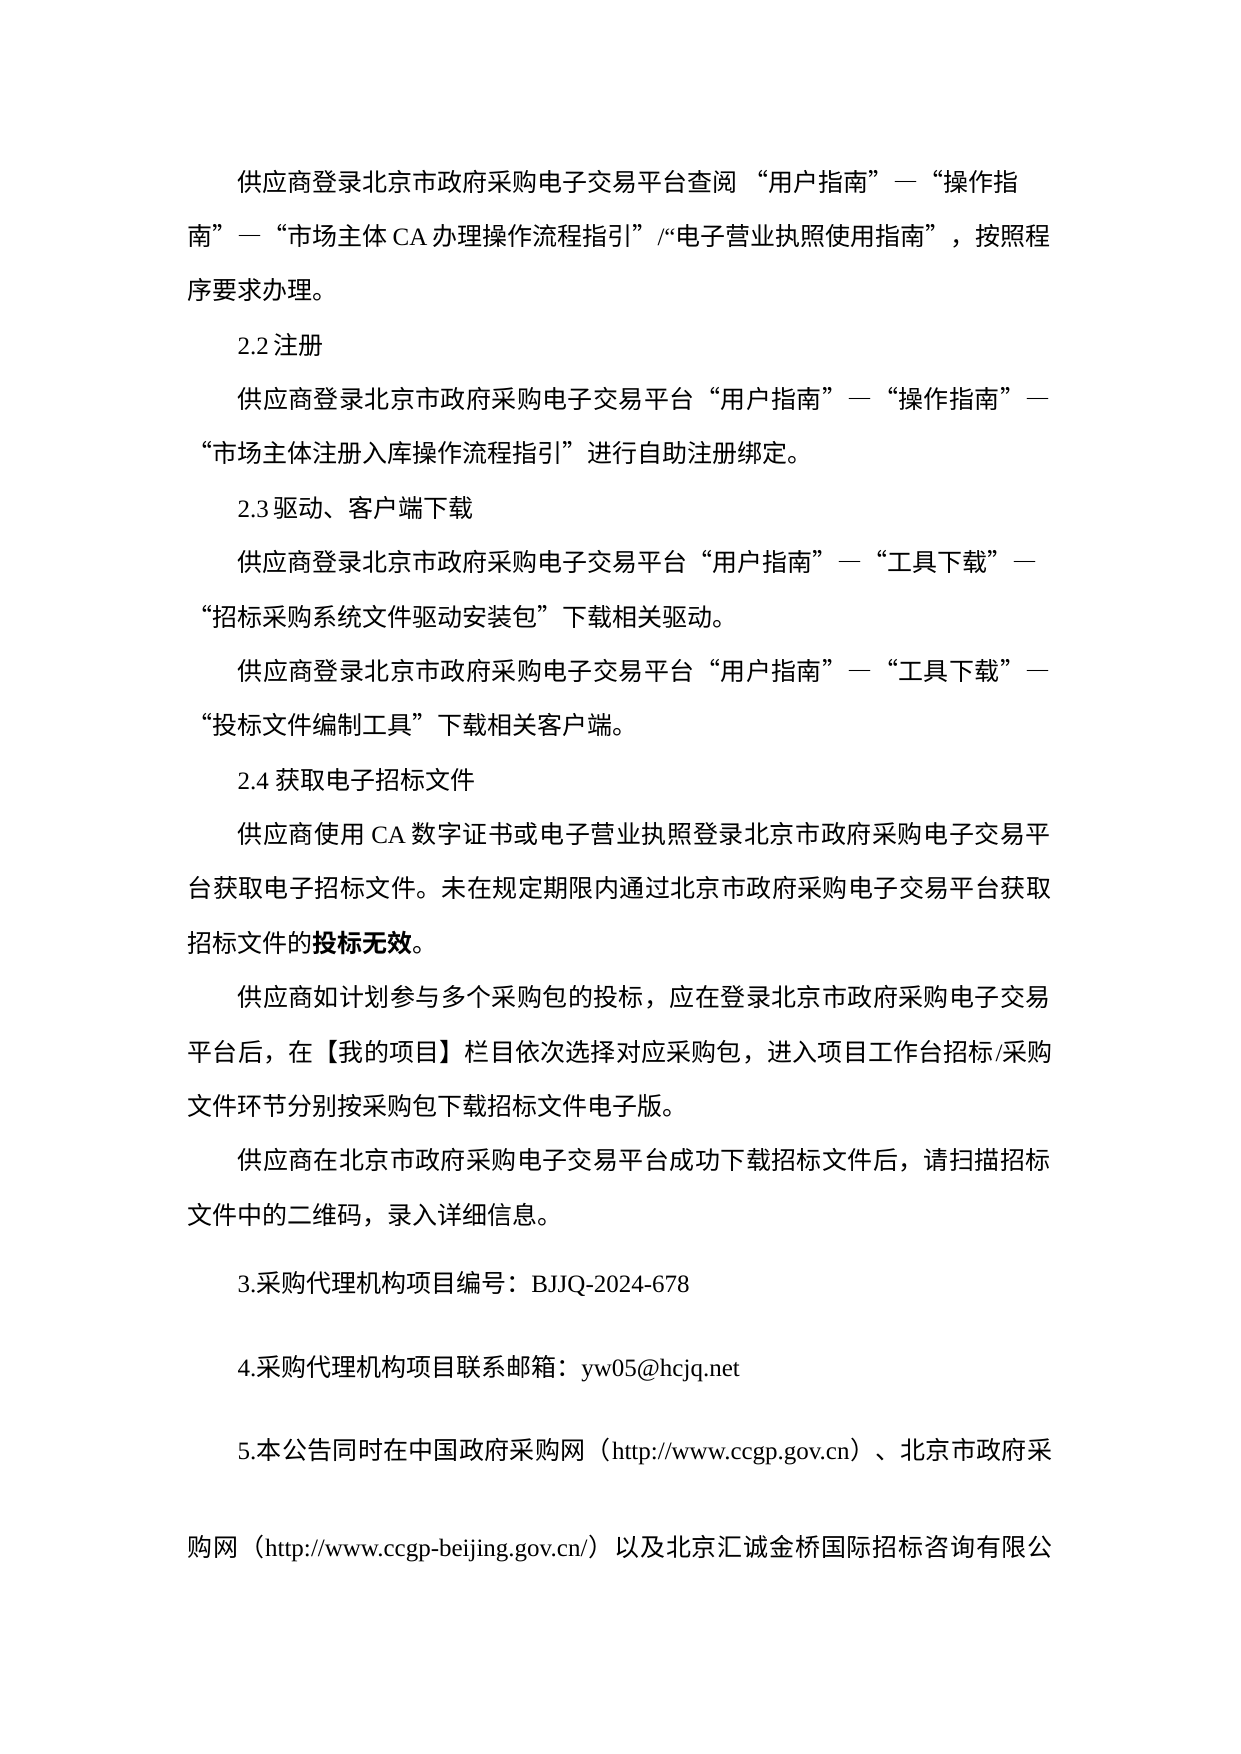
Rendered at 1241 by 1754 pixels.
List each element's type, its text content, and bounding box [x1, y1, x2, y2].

text 供应商登录北京市政府采购电子交易平台“用户指南”—“操作指南”—“市场主体注册入库操作流程指引”进行自助注册绑定。 [187, 379, 1053, 470]
text 供应商在北京市政府采购电子交易平台成功下载招标文件后，请扫描招标文件中的二维码，录入详细信息。 [187, 1141, 1053, 1231]
text 2.3驱动、客户端下载 [187, 488, 1053, 524]
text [187, 1416, 1053, 1578]
text 供应商如计划参与多个采购包的投标，应在登录北京市政府采购电子交易平台后，在【我的项目】栏目依次选择对应采购包，进入项目工作台招标/采购文件环节分别按采购包下载招标文件电子版。 [187, 978, 1053, 1123]
text 3.采购代理机构项目编号：BJJQ-2024-678 [187, 1249, 1053, 1314]
text 供应商使用CA数字证书或电子营业执照登录北京市政府采购电子交易平台获取电子招标文件。未在规定期限内通过北京市政府采购电子交易平台获取招标文件的投标无效。 [187, 814, 1053, 959]
text 2.4 获取电子招标文件 [187, 760, 1053, 796]
text 2.2注册 [187, 325, 1053, 361]
text 供应商登录北京市政府采购电子交易平台“用户指南”—“工具下载”—“招标采购系统文件驱动安装包”下载相关驱动。 [187, 543, 1053, 633]
text 供应商登录北京市政府采购电子交易平台“用户指南”—“工具下载”—“投标文件编制工具”下载相关客户端。 [187, 651, 1053, 742]
text 供应商登录北京市政府采购电子交易平台查阅 “用户指南”—“操作指南”—“市场主体CA办理操作流程指引”/“电子营业执照使用指南”，按照程序要求办理。 [187, 162, 1053, 307]
text 4.采购代理机构项目联系邮箱：yw05@hcjq.net [187, 1333, 1053, 1398]
